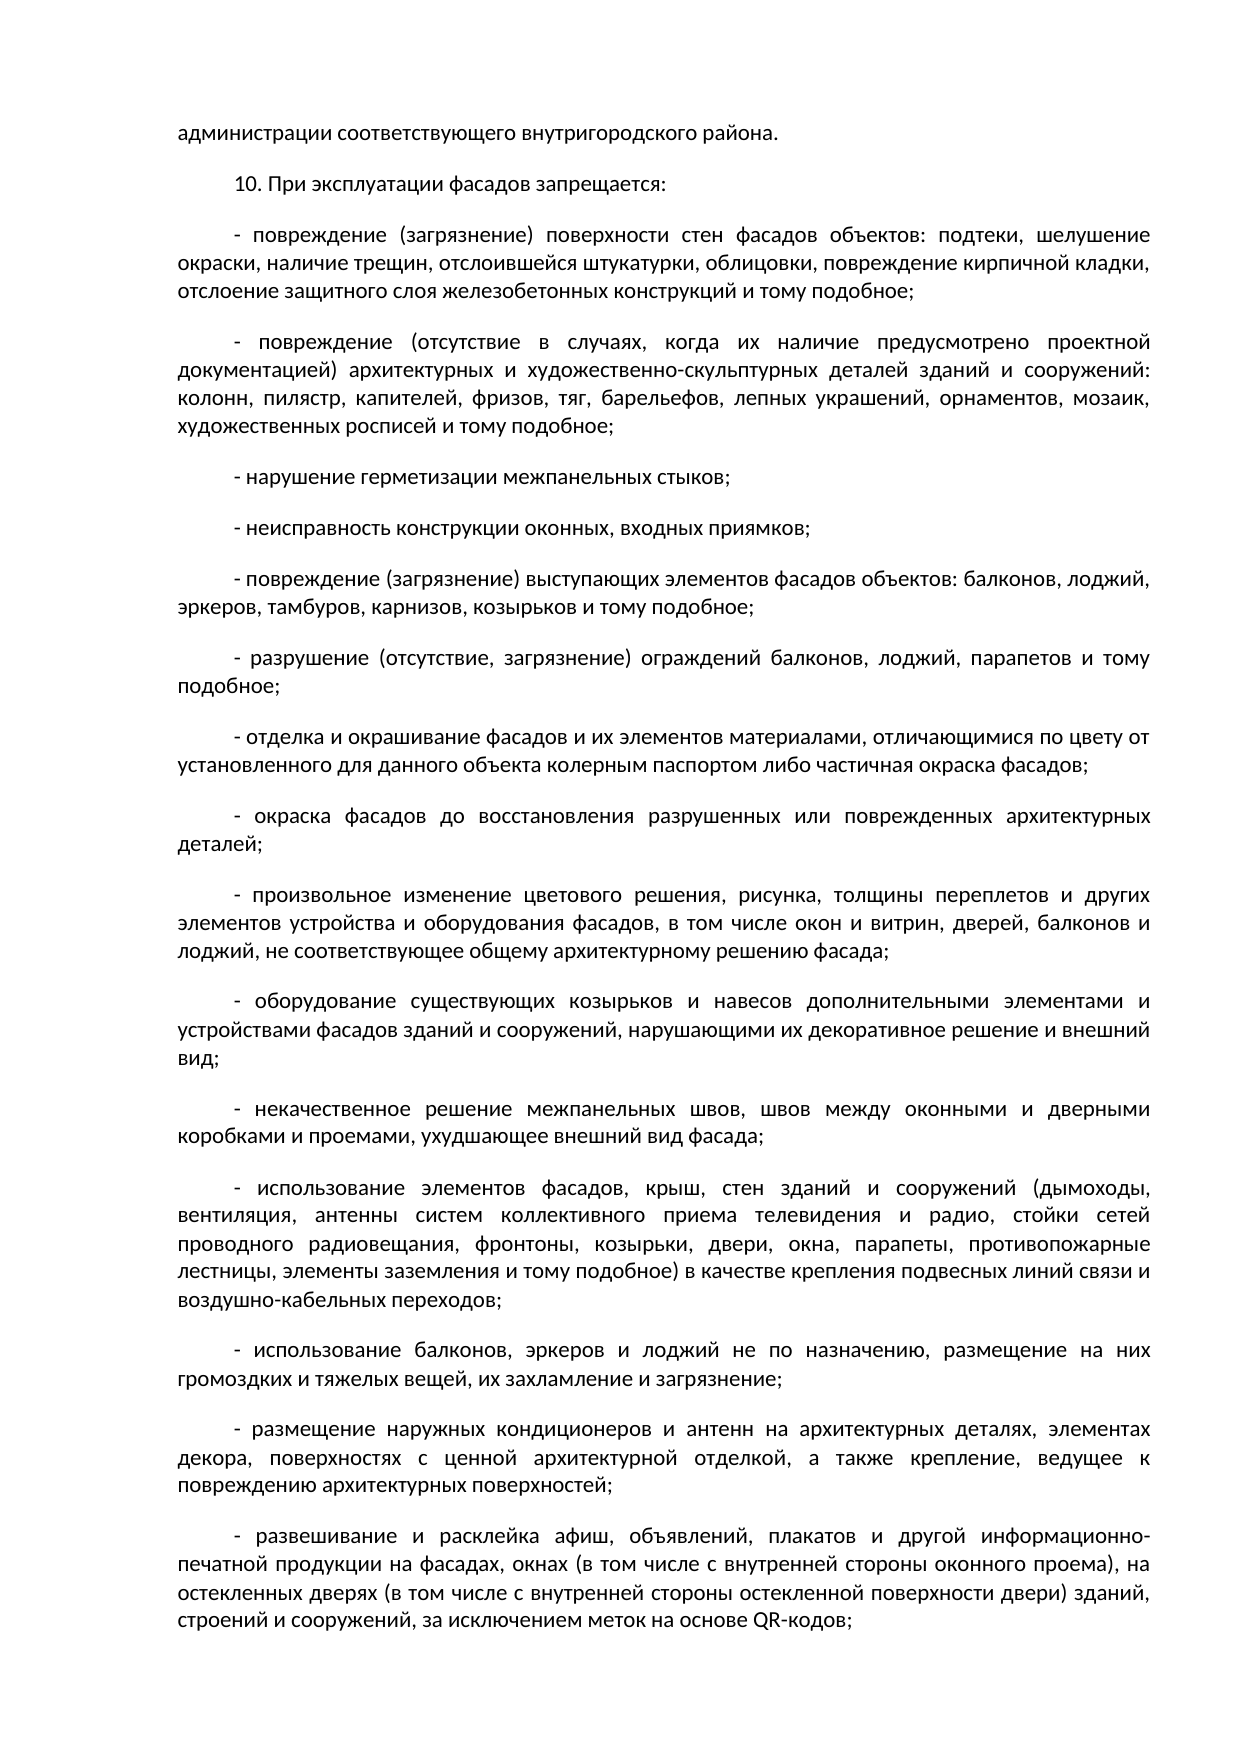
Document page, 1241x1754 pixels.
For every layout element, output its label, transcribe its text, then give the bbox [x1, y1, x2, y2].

text - отделка и окрашивание фасадов и их элементов материалами, отличающимися по цвету от установленного для данного объекта колерным паспортом либо частичная окраска фасадов; [177, 722, 1152, 778]
text - размещение наружных кондиционеров и антенн на архитектурных деталях, элементах декора, поверхностях с ценной архитектурной отделкой, а также крепление, ведущее к повреждению архитектурных поверхностей; [177, 1414, 1152, 1499]
text - некачественное решение межпанельных швов, швов между оконными и дверными коробками и проемами, ухудшающее внешний вид фасада; [177, 1094, 1152, 1150]
text - неисправность конструкции оконных, входных приямков; [177, 513, 1152, 541]
text - повреждение (загрязнение) выступающих элементов фасадов объектов: балконов, лоджий, эркеров, тамбуров, карнизов, козырьков и тому подобное; [177, 564, 1152, 620]
text - использование балконов, эркеров и лоджий не по назначению, размещение на них громоздких и тяжелых вещей, их захламление и загрязнение; [177, 1336, 1152, 1392]
text - разрушение (отсутствие, загрязнение) ограждений балконов, лоджий, парапетов и тому подобное; [177, 643, 1152, 699]
text - повреждение (загрязнение) поверхности стен фасадов объектов: подтеки, шелушение окраски, наличие трещин, отслоившейся штукатурки, облицовки, повреждение кирпичной кладки, отслоение защитного слоя железобетонных конструкций и тому подобное; [177, 220, 1152, 304]
text - окраска фасадов до восстановления разрушенных или поврежденных архитектурных деталей; [177, 801, 1152, 857]
text - нарушение герметизации межпанельных стыков; [177, 462, 1152, 490]
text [177, 118, 1152, 146]
text - повреждение (отсутствие в случаях, когда их наличие предусмотрено проектной документацией) архитектурных и художественно-скульптурных деталей зданий и сооружений: колонн, пилястр, капителей, фризов, тяг, барельефов, лепных украшений, орнаментов, мозаик, художественных росписей и тому подобное; [177, 327, 1152, 439]
text 10. При эксплуатации фасадов запрещается: [177, 169, 1152, 197]
text - оборудование существующих козырьков и навесов дополнительными элементами и устройствами фасадов зданий и сооружений, нарушающими их декоративное решение и внешний вид; [177, 987, 1152, 1071]
text - развешивание и расклейка афиш, объявлений, плакатов и другой информационно-печатной продукции на фасадах, окнах (в том числе с внутренней стороны оконного проема), на остекленных дверях (в том числе с внутренней стороны остекленной поверхности двери) зданий, строений и сооружений, за исключением меток на основе QR-кодов; [177, 1522, 1152, 1634]
text - произвольное изменение цветового решения, рисунка, толщины переплетов и других элементов устройства и оборудования фасадов, в том числе окон и витрин, дверей, балконов и лоджий, не соответствующее общему архитектурному решению фасада; [177, 880, 1152, 964]
text - использование элементов фасадов, крыш, стен зданий и сооружений (дымоходы, вентиляция, антенны систем коллективного приема телевидения и радио, стойки сетей проводного радиовещания, фронтоны, козырьки, двери, окна, парапеты, противопожарные лестницы, элементы заземления и тому подобное) в качестве крепления подвесных линий связи и воздушно-кабельных переходов; [177, 1173, 1152, 1313]
